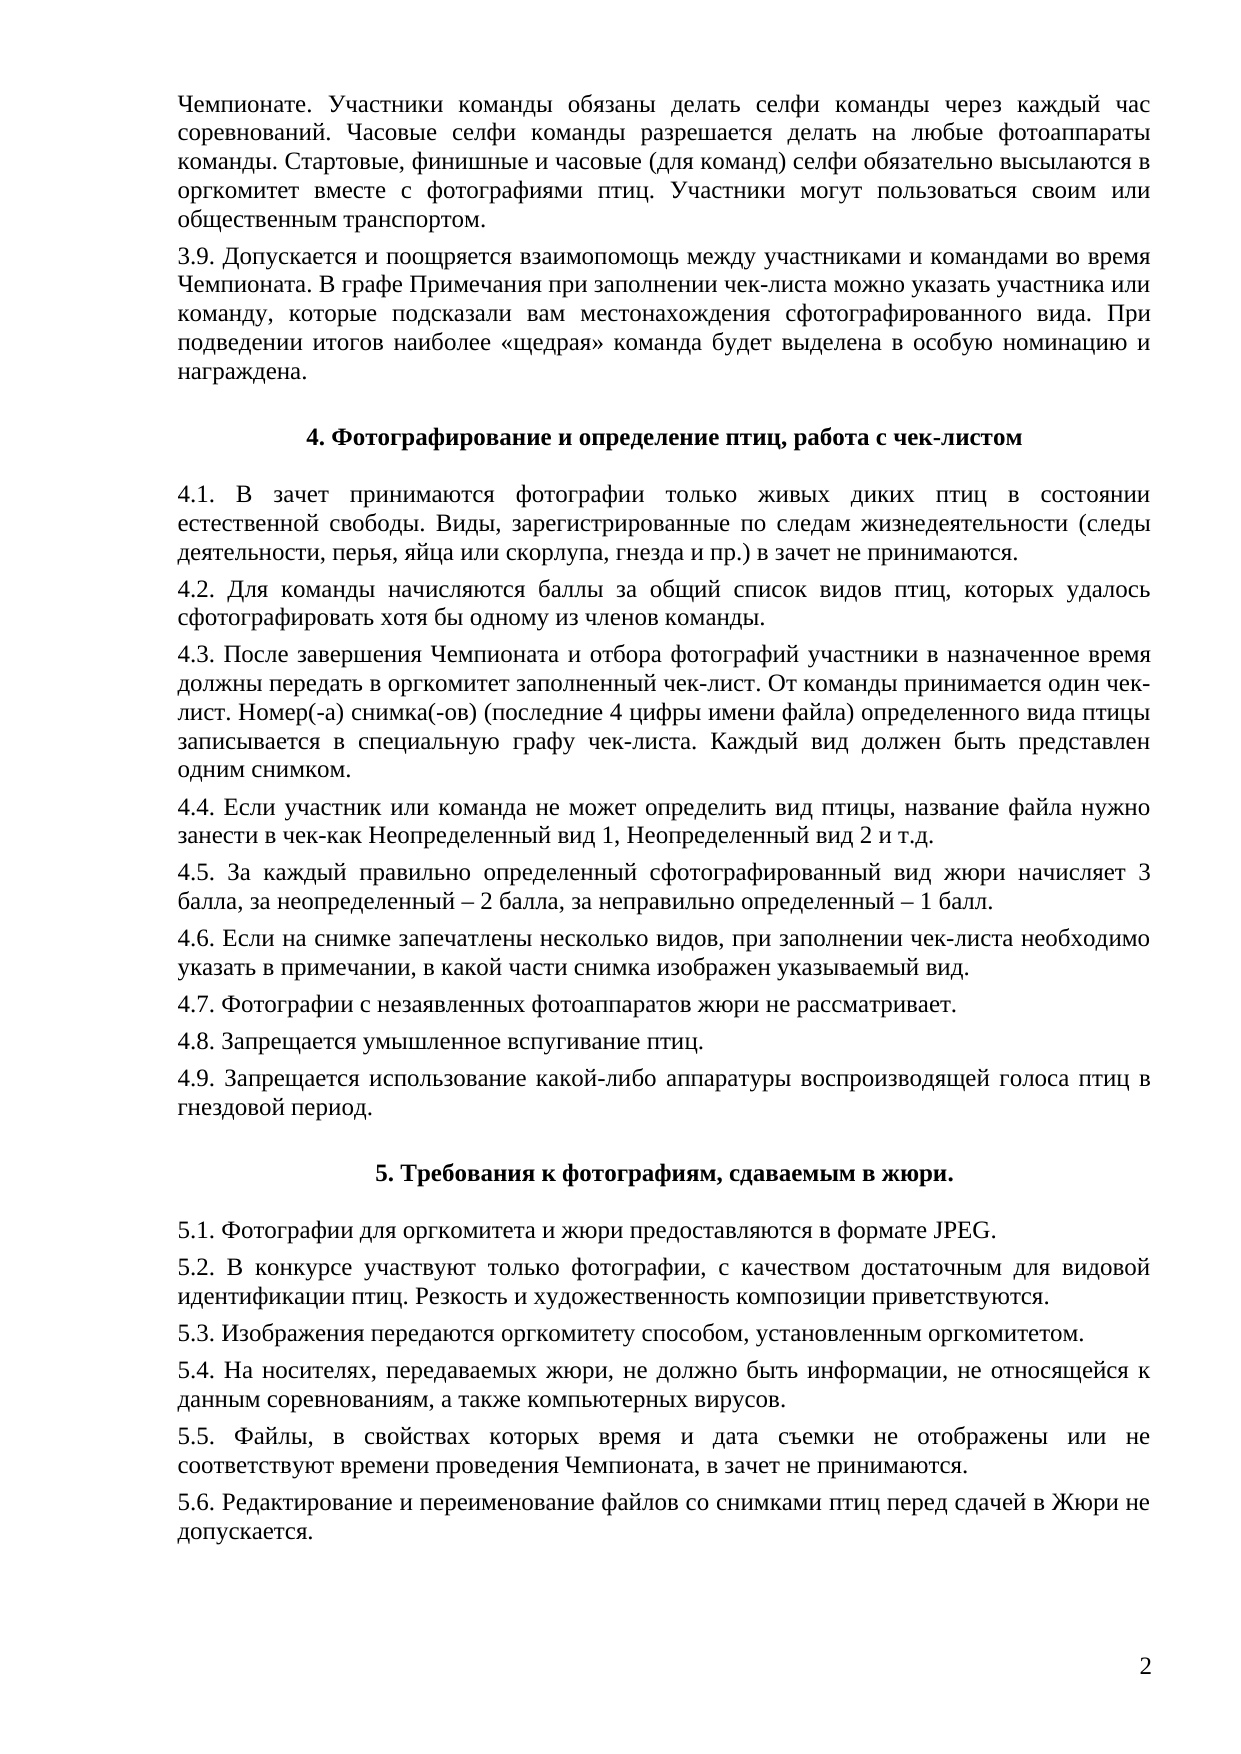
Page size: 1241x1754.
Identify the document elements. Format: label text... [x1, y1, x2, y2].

text 5. Требования к фотографиям, сдаваемым в жюри. [177, 1158, 1152, 1187]
text 4.2. Для команды начисляются баллы за общий список видов птиц, которых удалось сфотографировать хотя бы одному из членов команды. [177, 574, 1152, 631]
text 4. Фотографирование и определение птиц, работа с чек-листом [177, 422, 1152, 450]
text 4.9. Запрещается использование какой-либо аппаратуры воспроизводящей голоса птиц в гнездовой период. [177, 1063, 1152, 1121]
text 4.6. Если на снимке запечатлены несколько видов, при заполнении чек-листа необходимо указать в примечании, в какой части снимка изображен указываемый вид. [177, 923, 1152, 981]
text 3.9. Допускается и поощряется взаимопомощь между участниками и командами во время Чемпионата. В графе Примечания при заполнении чек-листа можно указать участника или команду, которые подсказали вам местонахождения сфотографированного вида. При подведении итогов наиболее «щедрая» команда будет выделена в особую номинацию и награждена. [177, 241, 1152, 384]
text 4.5. За каждый правильно определенный сфотографированный вид жюри начисляет 3 балла, за неопределенный – 2 балла, за неправильно определенный – 1 балл. [177, 857, 1152, 915]
text 5.3. Изображения передаются оргкомитету способом, установленным оргкомитетом. [177, 1318, 1152, 1347]
text 4.1. В зачет принимаются фотографии только живых диких птиц в состоянии естественной свободы. Виды, зарегистрированные по следам жизнедеятельности (следы деятельности, перья, яйца или скорлупа, гнезда и пр.) в зачет не принимаются. [177, 479, 1152, 565]
text 4.8. Запрещается умышленное вспугивание птиц. [177, 1026, 1152, 1055]
text 5.6. Редактирование и переименование файлов со снимками птиц перед сдачей в Жюри не допускается. [177, 1487, 1152, 1544]
text 4.7. Фотографии с незаявленных фотоаппаратов жюри не рассматривает. [177, 989, 1152, 1018]
text 5.5. Файлы, в свойствах которых время и дата съемки не отображены или не соответствуют времени проведения Чемпионата, в зачет не принимаются. [177, 1421, 1152, 1479]
text 5.1. Фотографии для оргкомитета и жюри предоставляются в формате JPEG. [177, 1215, 1152, 1244]
text 4.4. Если участник или команда не может определить вид птицы, название файла нужно занести в чек-как Неопределенный вид 1, Неопределенный вид 2 и т.д. [177, 792, 1152, 849]
text 4.3. После завершения Чемпионата и отбора фотографий участники в назначенное время должны передать в оргкомитет заполненный чек-лист. От команды принимается один чек-лист. Номер(-а) снимка(-ов) (последние 4 цифры имени файла) определенного вида птицы записывается в специальную графу чек-листа. Каждый вид должен быть представлен одним снимком. [177, 639, 1152, 783]
text 5.2. В конкурсе участвуют только фотографии, с качеством достаточным для видовой идентификации птиц. Резкость и художественность композиции приветствуются. [177, 1252, 1152, 1310]
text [177, 89, 1152, 232]
text 5.4. На носителях, передаваемых жюри, не должно быть информации, не относящейся к данным соревнованиям, а также компьютерных вирусов. [177, 1355, 1152, 1413]
